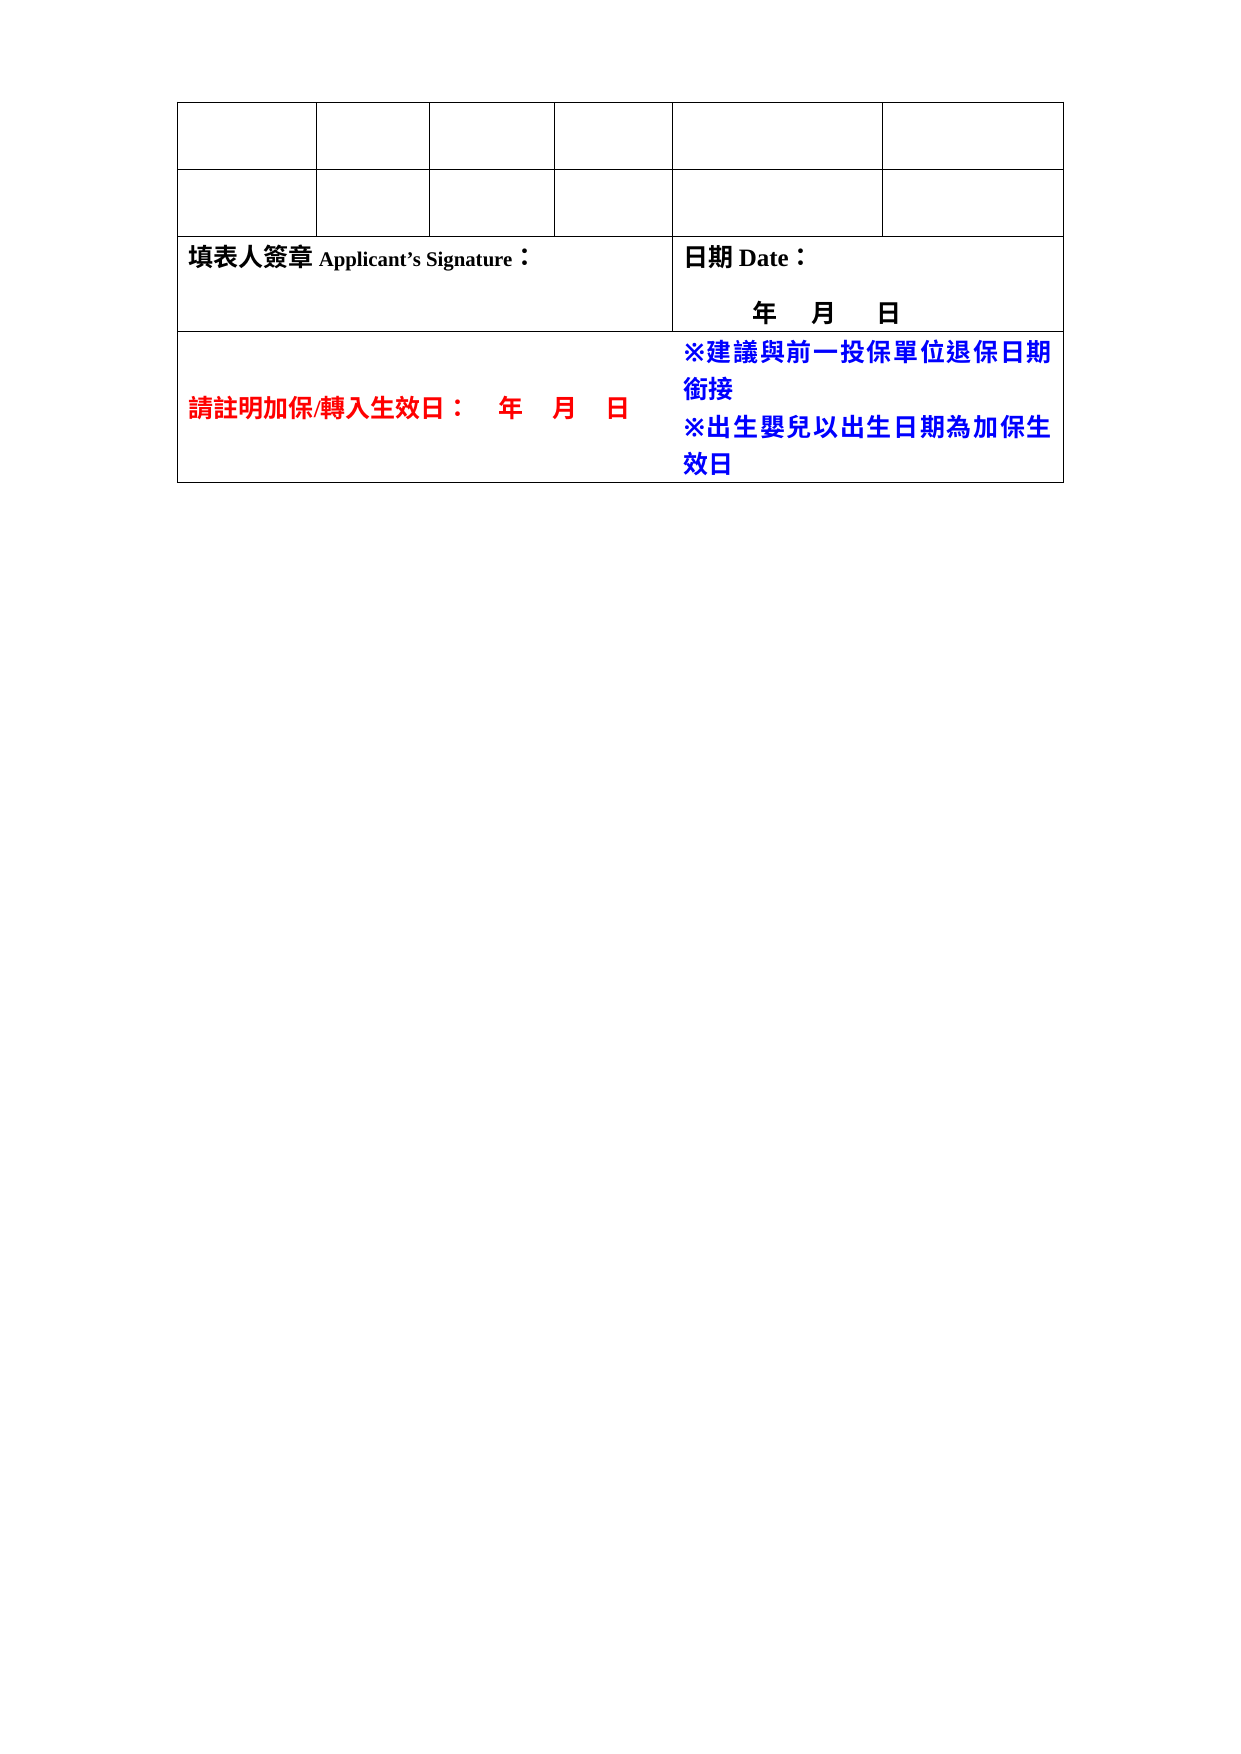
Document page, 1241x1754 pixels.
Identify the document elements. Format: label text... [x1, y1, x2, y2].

table_cell [555, 103, 672, 169]
table_cell 填表人簽章Applicant’s Signature： [178, 237, 672, 331]
table_cell [673, 103, 882, 169]
table_cell [430, 170, 554, 236]
table_cell ※建議與前一投保單位退保日期銜接 ※出生嬰兒以出生日期為加保生效日 [673, 332, 1063, 482]
table_cell [883, 170, 1063, 236]
table_cell [430, 103, 554, 169]
table_cell 請註明加保/轉入生效日： 年 月 日 [178, 332, 672, 482]
table_cell [317, 170, 429, 236]
table_cell [673, 170, 882, 236]
table_cell [178, 103, 316, 169]
table_cell [178, 170, 316, 236]
table_cell [317, 103, 429, 169]
table_cell [555, 170, 672, 236]
table_cell [883, 103, 1063, 169]
table_cell 日期Date： 年 月 日 [673, 237, 1063, 331]
